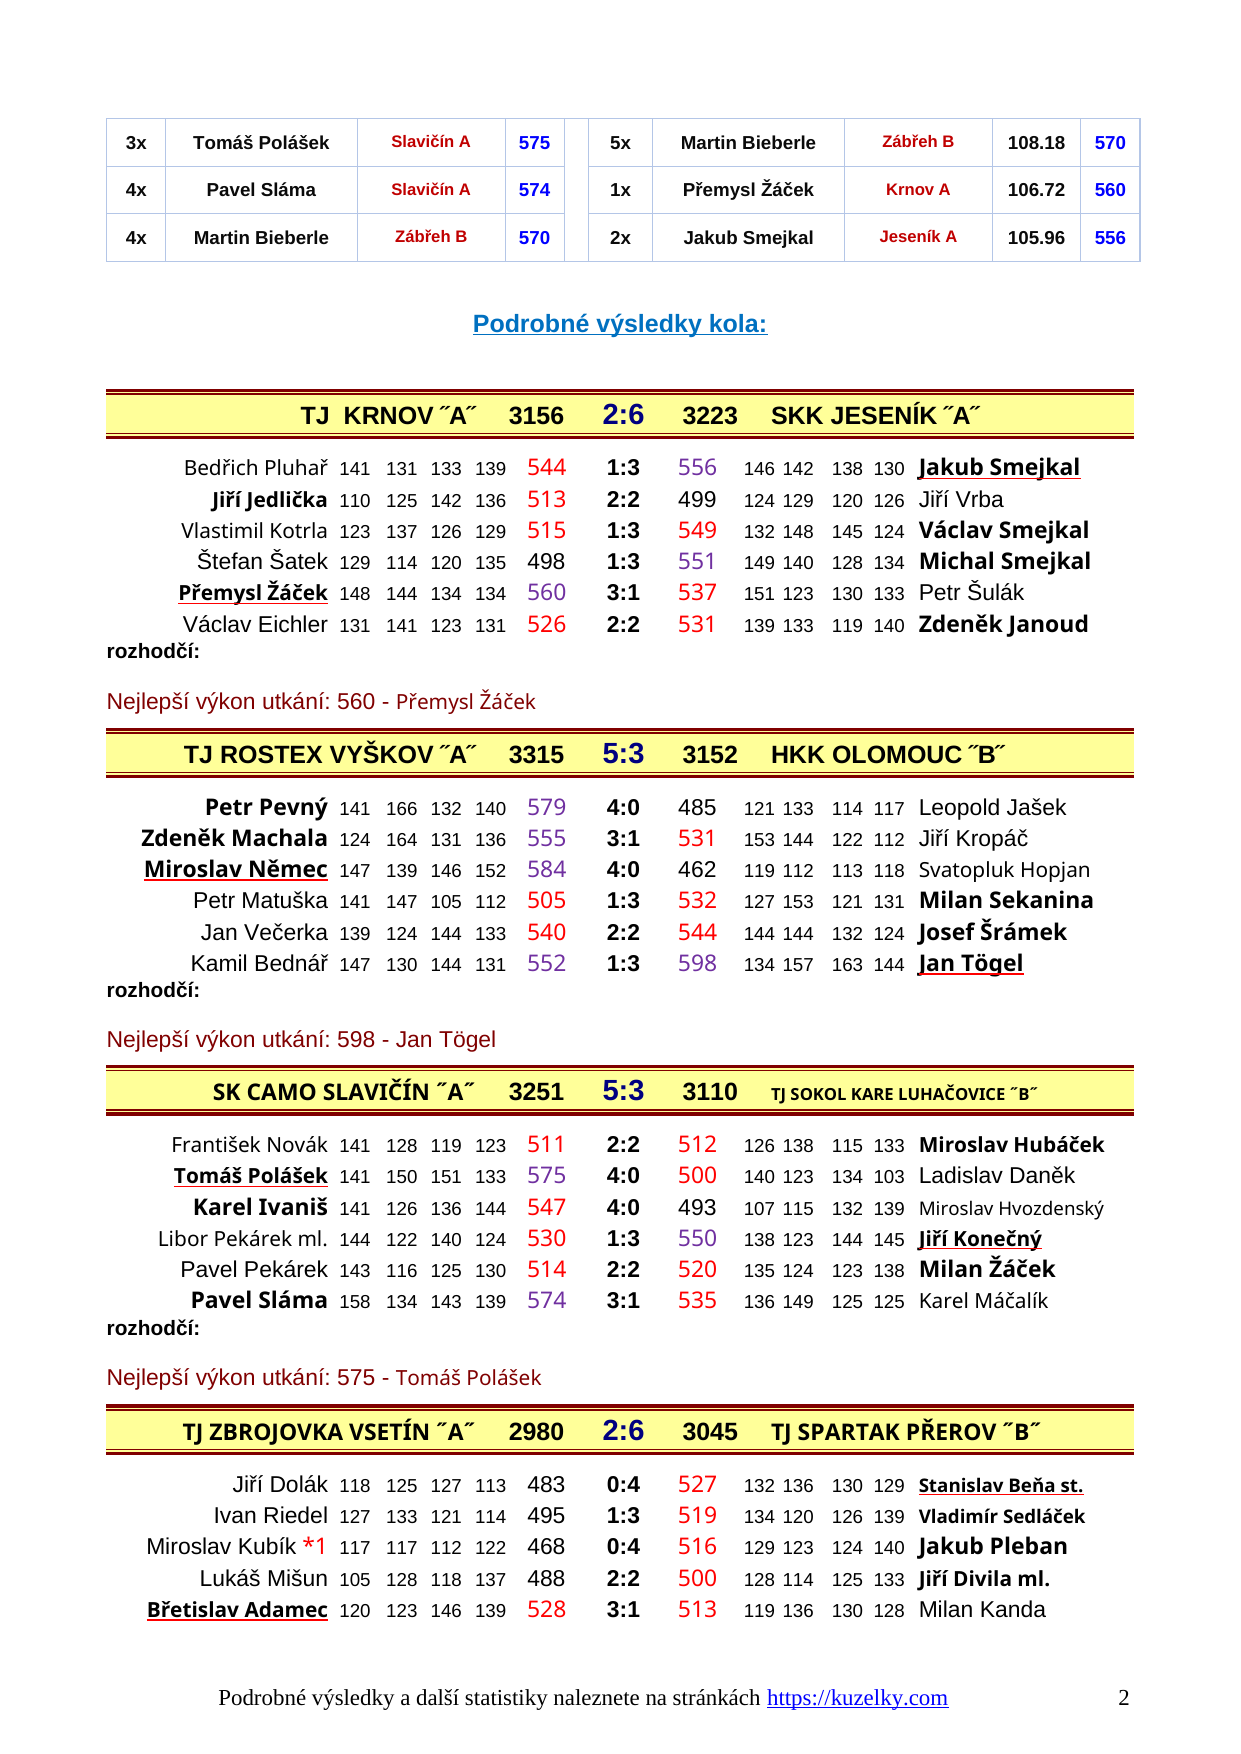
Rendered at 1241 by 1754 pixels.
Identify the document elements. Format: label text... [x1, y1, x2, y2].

table_cell 556 [1081, 214, 1139, 261]
text rozhodčí: [106, 978, 1134, 1002]
text Lukáš Mišun 105 128 118 137 488 2:2 500 128 114 125 133 Jiří Divila ml. [106, 1561, 1134, 1593]
text Podrobné výsledky kola: [94, 308, 1145, 337]
table_cell 570 [1081, 119, 1139, 166]
text Bedřich Pluhař 141 131 133 139 544 1:3 556 146 142 138 130 Jakub Smejkal [106, 451, 1134, 483]
text Nejlepší výkon utkání: 575 - Tomáš Polášek [106, 1363, 1134, 1392]
text Libor Pekárek ml. 144 122 140 124 530 1:3 550 138 123 144 145 Jiří Konečný [106, 1222, 1134, 1253]
text Pavel Pekárek 143 116 125 130 514 2:2 520 135 124 123 138 Milan Žáček [106, 1253, 1134, 1284]
text Štefan Šatek 129 114 120 135 498 1:3 551 149 140 128 134 Michal Smejkal [106, 545, 1134, 576]
text Miroslav Kubík *1 117 117 112 122 468 0:4 516 129 123 124 140 Jakub Pleban [106, 1530, 1134, 1561]
table_cell 4x [107, 167, 165, 213]
text František Novák 141 128 119 123 511 2:2 512 126 138 115 133 Miroslav Hubáček [106, 1128, 1134, 1159]
table_cell Jakub Smejkal [653, 214, 844, 261]
text Vlastimil Kotrla 123 137 126 129 515 1:3 549 132 148 145 124 Václav Smejkal [106, 514, 1134, 545]
table_cell Přemysl Žáček [653, 167, 844, 213]
table_cell 574 [506, 167, 564, 213]
text Jiří Dolák 118 125 127 113 483 0:4 527 132 136 130 129 Stanislav Beňa st. [106, 1468, 1134, 1499]
table_cell 560 [1081, 167, 1139, 213]
text Ivan Riedel 127 133 121 114 495 1:3 519 134 120 126 139 Vladimír Sedláček [106, 1499, 1134, 1530]
text Karel Ivaniš 141 126 136 144 547 4:0 493 107 115 132 139 Miroslav Hvozdenský [106, 1191, 1134, 1222]
table_cell 575 [506, 119, 564, 166]
text Václav Eichler 131 141 123 131 526 2:2 531 139 133 119 140 Zdeněk Janoud [106, 608, 1134, 639]
text Tomáš Polášek 141 150 151 133 575 4:0 500 140 123 134 103 Ladislav Daněk [106, 1159, 1134, 1191]
table_cell Tomáš Polášek [166, 119, 357, 166]
table_cell Zábřeh B [358, 214, 505, 261]
text Nejlepší výkon utkání: 598 - Jan Tögel [106, 1026, 1134, 1052]
text rozhodčí: [106, 639, 1134, 663]
table_cell Zábřeh B [845, 119, 992, 166]
text TJ Zbrojovka Vsetín ˝A˝ 2980 2:6 3045 TJ Spartak Přerov ˝B˝ [106, 1411, 1134, 1449]
table_cell Martin Bieberle [653, 119, 844, 166]
table_cell 106.72 [993, 167, 1080, 213]
text Zdeněk Machala 124 164 131 136 555 3:1 531 153 144 122 112 Jiří Kropáč [106, 822, 1134, 853]
table_cell Slavičín A [358, 119, 505, 166]
text Břetislav Adamec 120 123 146 139 528 3:1 513 119 136 130 128 Milan Kanda [106, 1593, 1134, 1624]
text TJ Krnov ˝A˝ 3156 2:6 3223 SKK Jeseník ˝A˝ [106, 395, 1134, 433]
table_cell 108.18 [993, 119, 1080, 166]
table_cell 105.96 [993, 214, 1080, 261]
table_cell Slavičín A [358, 167, 505, 213]
table_cell 1x [589, 167, 652, 213]
text Petr Matuška 141 147 105 112 505 1:3 532 127 153 121 131 Milan Sekanina [106, 884, 1134, 915]
table_cell 3x [107, 119, 165, 166]
text SK Camo Slavičín ˝A˝ 3251 5:3 3110 TJ Sokol KARE Luhačovice ˝B˝ [106, 1071, 1134, 1109]
text Kamil Bednář 147 130 144 131 552 1:3 598 134 157 163 144 Jan Tögel [106, 947, 1134, 978]
text Přemysl Žáček 148 144 134 134 560 3:1 537 151 123 130 133 Petr Šulák [106, 576, 1134, 608]
table_cell Jeseník A [845, 214, 992, 261]
text rozhodčí: [106, 1316, 1134, 1339]
table_cell Pavel Sláma [166, 167, 357, 213]
text Pavel Sláma 158 134 143 139 574 3:1 535 136 149 125 125 Karel Máčalík [106, 1284, 1134, 1316]
table_cell 570 [506, 214, 564, 261]
table_cell Martin Bieberle [166, 214, 357, 261]
table_cell Krnov A [845, 167, 992, 213]
text Petr Pevný 141 166 132 140 579 4:0 485 121 133 114 117 Leopold Jašek [106, 790, 1134, 822]
table_cell 4x [107, 214, 165, 261]
text Nejlepší výkon utkání: 560 - Přemysl Žáček [106, 687, 1134, 715]
text TJ Rostex Vyškov ˝A˝ 3315 5:3 3152 HKK Olomouc ˝B˝ [106, 734, 1134, 772]
table_cell 5x [589, 119, 652, 166]
text Jiří Jedlička 110 125 142 136 513 2:2 499 124 129 120 126 Jiří Vrba [106, 483, 1134, 514]
text Miroslav Němec 147 139 146 152 584 4:0 462 119 112 113 118 Svatopluk Hopjan [106, 853, 1134, 884]
table_cell 2x [589, 214, 652, 261]
text Jan Večerka 139 124 144 133 540 2:2 544 144 144 132 124 Josef Šrámek [106, 915, 1134, 947]
